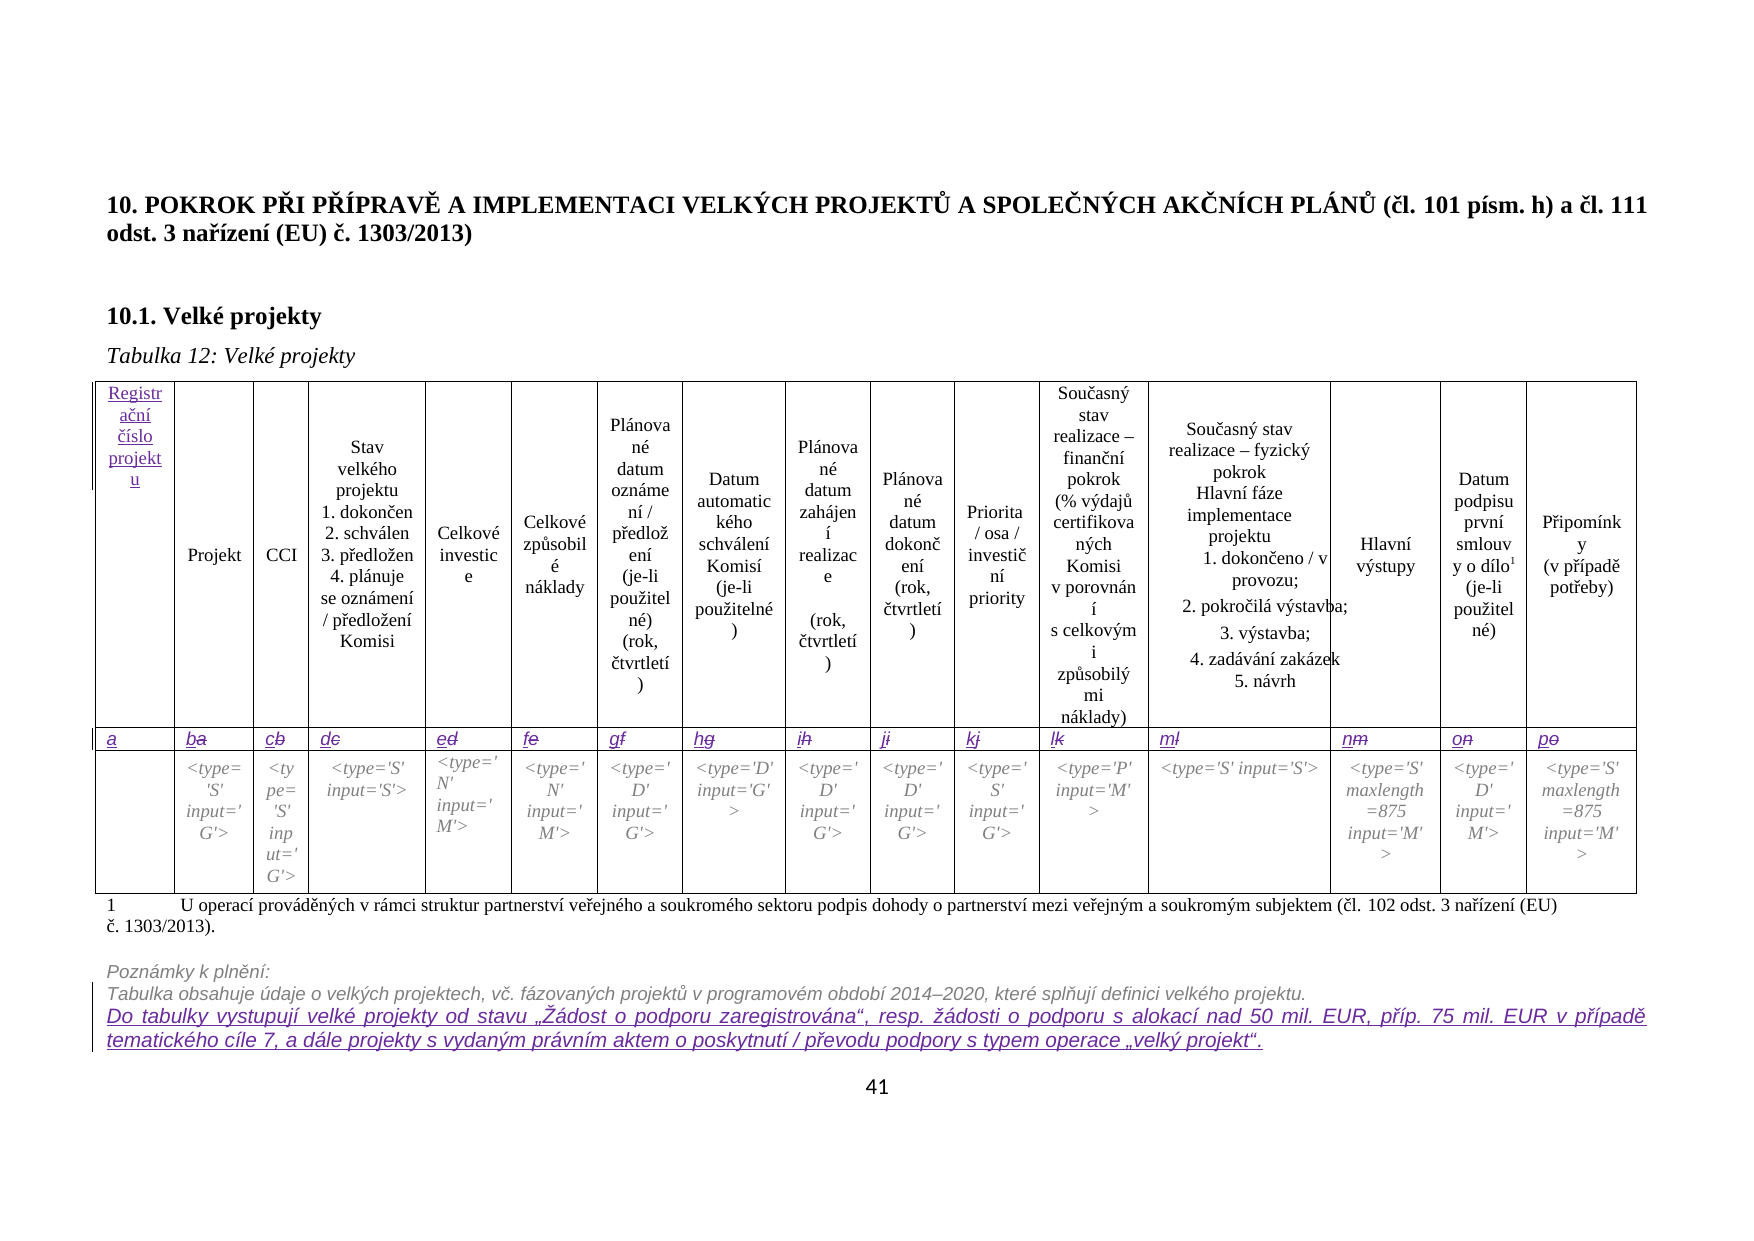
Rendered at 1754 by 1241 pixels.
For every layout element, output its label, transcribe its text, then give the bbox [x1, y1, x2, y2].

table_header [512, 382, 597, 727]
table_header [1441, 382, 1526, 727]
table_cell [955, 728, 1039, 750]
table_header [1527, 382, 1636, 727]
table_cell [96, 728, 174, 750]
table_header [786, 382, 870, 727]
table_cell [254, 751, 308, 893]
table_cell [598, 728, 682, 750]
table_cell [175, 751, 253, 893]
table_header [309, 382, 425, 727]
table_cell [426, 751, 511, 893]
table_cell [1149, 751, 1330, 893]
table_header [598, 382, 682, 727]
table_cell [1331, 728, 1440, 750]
text 10.1. Velké projekty [106, 301, 1648, 330]
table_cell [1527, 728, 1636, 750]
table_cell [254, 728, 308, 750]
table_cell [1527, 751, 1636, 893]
text 1 U operací prováděných v rámci struktur partnerství veřejného a soukromého sektoru podpis dohody o partnerství mezi veřejným a soukromým subjektem (čl. 102 odst. 3 nařízení (EU) č. 1303/2013). [106, 894, 1648, 937]
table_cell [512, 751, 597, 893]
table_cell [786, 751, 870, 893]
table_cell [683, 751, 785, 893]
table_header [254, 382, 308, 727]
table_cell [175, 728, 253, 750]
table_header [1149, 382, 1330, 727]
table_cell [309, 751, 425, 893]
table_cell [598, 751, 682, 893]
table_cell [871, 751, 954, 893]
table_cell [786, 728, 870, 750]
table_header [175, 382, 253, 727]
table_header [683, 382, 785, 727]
text Tabulka 12: Velké projekty [106, 342, 1648, 368]
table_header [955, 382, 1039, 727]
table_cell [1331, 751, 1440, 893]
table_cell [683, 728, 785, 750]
text Poznámky k plnění: [106, 961, 1648, 982]
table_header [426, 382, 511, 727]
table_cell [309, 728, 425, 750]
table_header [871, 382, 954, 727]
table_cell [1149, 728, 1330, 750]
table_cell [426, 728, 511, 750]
text Tabulka obsahuje údaje o velkých projektech, vč. fázovaných projektů v programovém období 2014–2020, které splňují definici velkého projektu. [106, 982, 1648, 1004]
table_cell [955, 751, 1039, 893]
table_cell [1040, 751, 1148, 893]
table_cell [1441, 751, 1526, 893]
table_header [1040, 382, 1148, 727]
text 10. POKROK PŘI PŘÍPRAVĚ A IMPLEMENTACI VELKÝCH PROJEKTŮ A SPOLEČNÝCH AKČNÍCH PLÁNŮ (čl. 101 písm. h) a čl. 111 odst. 3 nařízení (EU) č. 1303/2013) [106, 190, 1648, 247]
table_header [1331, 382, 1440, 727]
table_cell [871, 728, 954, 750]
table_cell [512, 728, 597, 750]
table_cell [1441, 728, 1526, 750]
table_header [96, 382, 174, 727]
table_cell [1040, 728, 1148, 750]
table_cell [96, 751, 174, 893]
